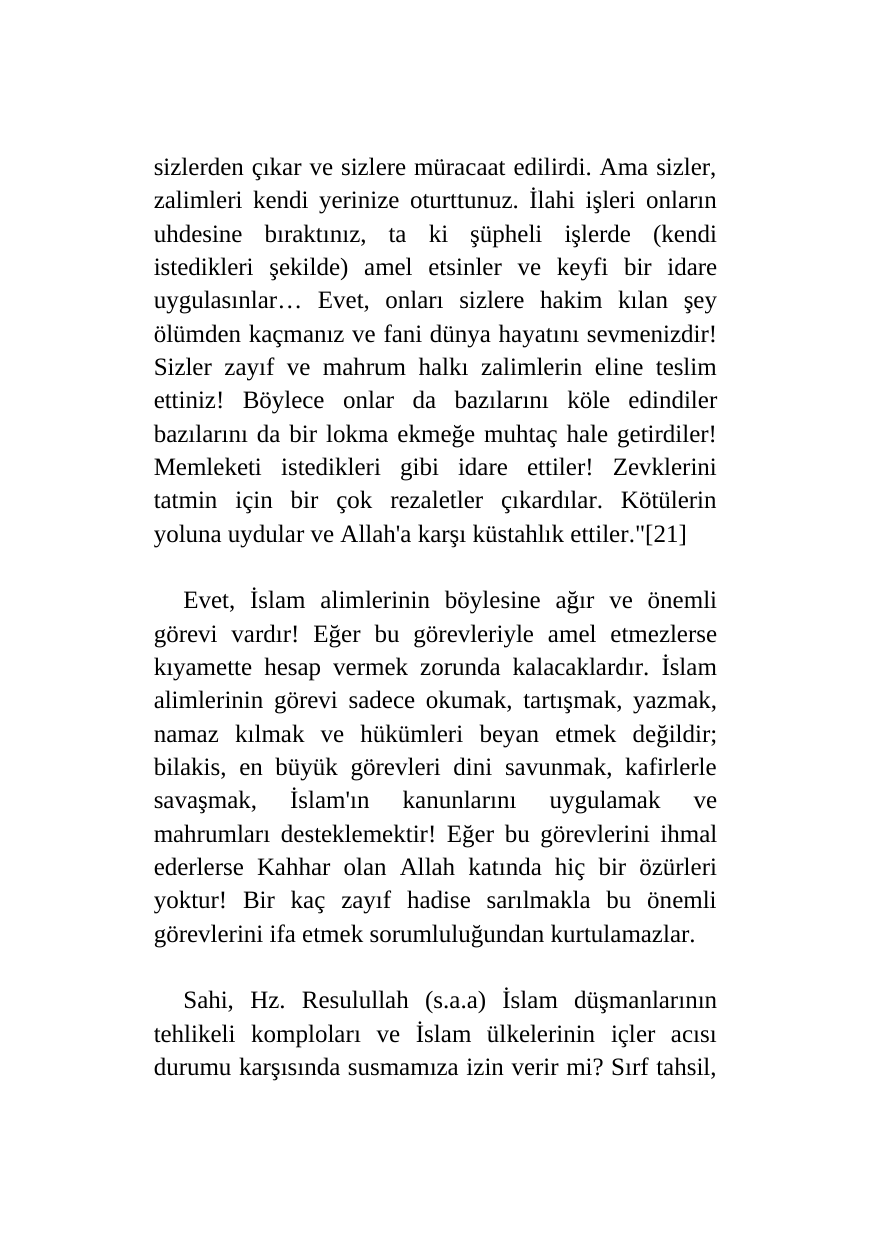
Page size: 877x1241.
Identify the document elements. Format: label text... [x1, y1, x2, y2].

text Evet, İslam alimlerinin böylesine ağır ve önemli görevi vardır! Eğer bu görevleriyle amel etmezlerse kıyamette hesap vermek zorunda kalacaklardır. İslam alimlerinin görevi sadece okumak, tartışmak, yazmak, namaz kılmak ve hükümleri beyan etmek değildir; bilakis, en büyük görevleri dini savunmak, kafirlerle savaşmak, İslam'ın kanunlarını uygulamak ve mahrumları desteklemektir! Eğer bu görevlerini ihmal ederlerse Kahhar olan Allah katında hiç bir özürleri yoktur! Bir kaç zayıf hadise sarılmakla bu önemli görevlerini ifa etmek sorumluluğundan kurtulamazlar. [153, 581, 717, 948]
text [153, 148, 717, 548]
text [153, 981, 717, 1081]
